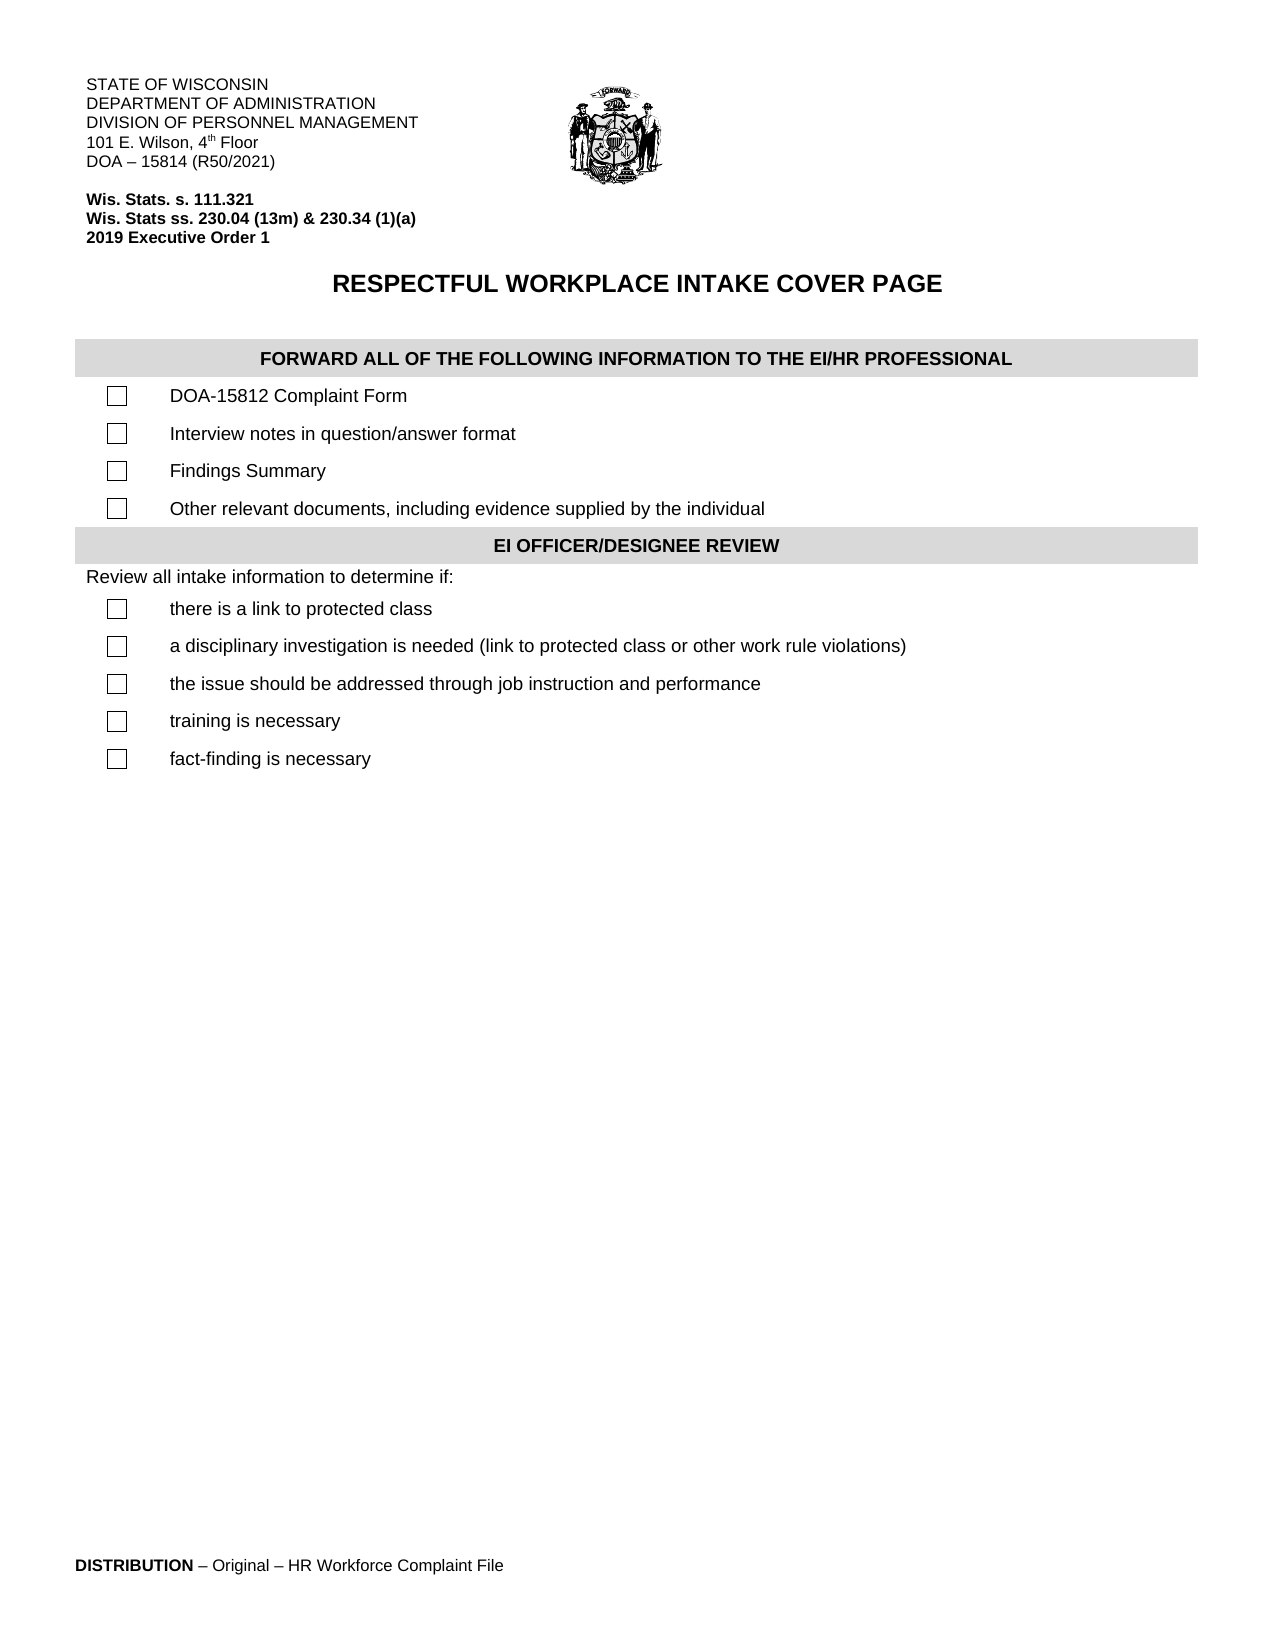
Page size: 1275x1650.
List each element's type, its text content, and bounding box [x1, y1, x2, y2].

table_header FORWARD ALL OF THE FOLLOWING INFORMATION TO THE EI/HR PROFESSIONAL [75, 339, 1198, 377]
table_cell a disciplinary investigation is needed (link to protected class or other work rule violations) [158, 627, 1198, 665]
table_cell [75, 590, 158, 627]
table_cell training is necessary [158, 702, 1198, 740]
table_cell [75, 414, 158, 452]
table_cell EI OFFICER/DESIGNEE REVIEW [75, 527, 1198, 564]
table_cell Other relevant documents, including evidence supplied by the individual [158, 489, 1198, 527]
table_cell there is a link to protected class [158, 590, 1198, 627]
table_cell [75, 627, 158, 665]
table_cell Findings Summary [158, 452, 1198, 489]
table_cell Interview notes in question/answer format [158, 414, 1198, 452]
table_cell the issue should be addressed through job instruction and performance [158, 665, 1198, 702]
table_cell [75, 702, 158, 740]
table_cell [75, 377, 158, 414]
table_cell [75, 489, 158, 527]
table_cell [75, 452, 158, 489]
table_cell DOA-15812 Complaint Form [158, 377, 1198, 414]
table_cell fact-finding is necessary [158, 740, 1198, 777]
table_cell [75, 740, 158, 777]
table_cell [75, 665, 158, 702]
table_cell Review all intake information to determine if: [75, 564, 1198, 590]
text RESPECTFUL WORKPLACE INTAKE COVER PAGE [75, 269, 1200, 321]
